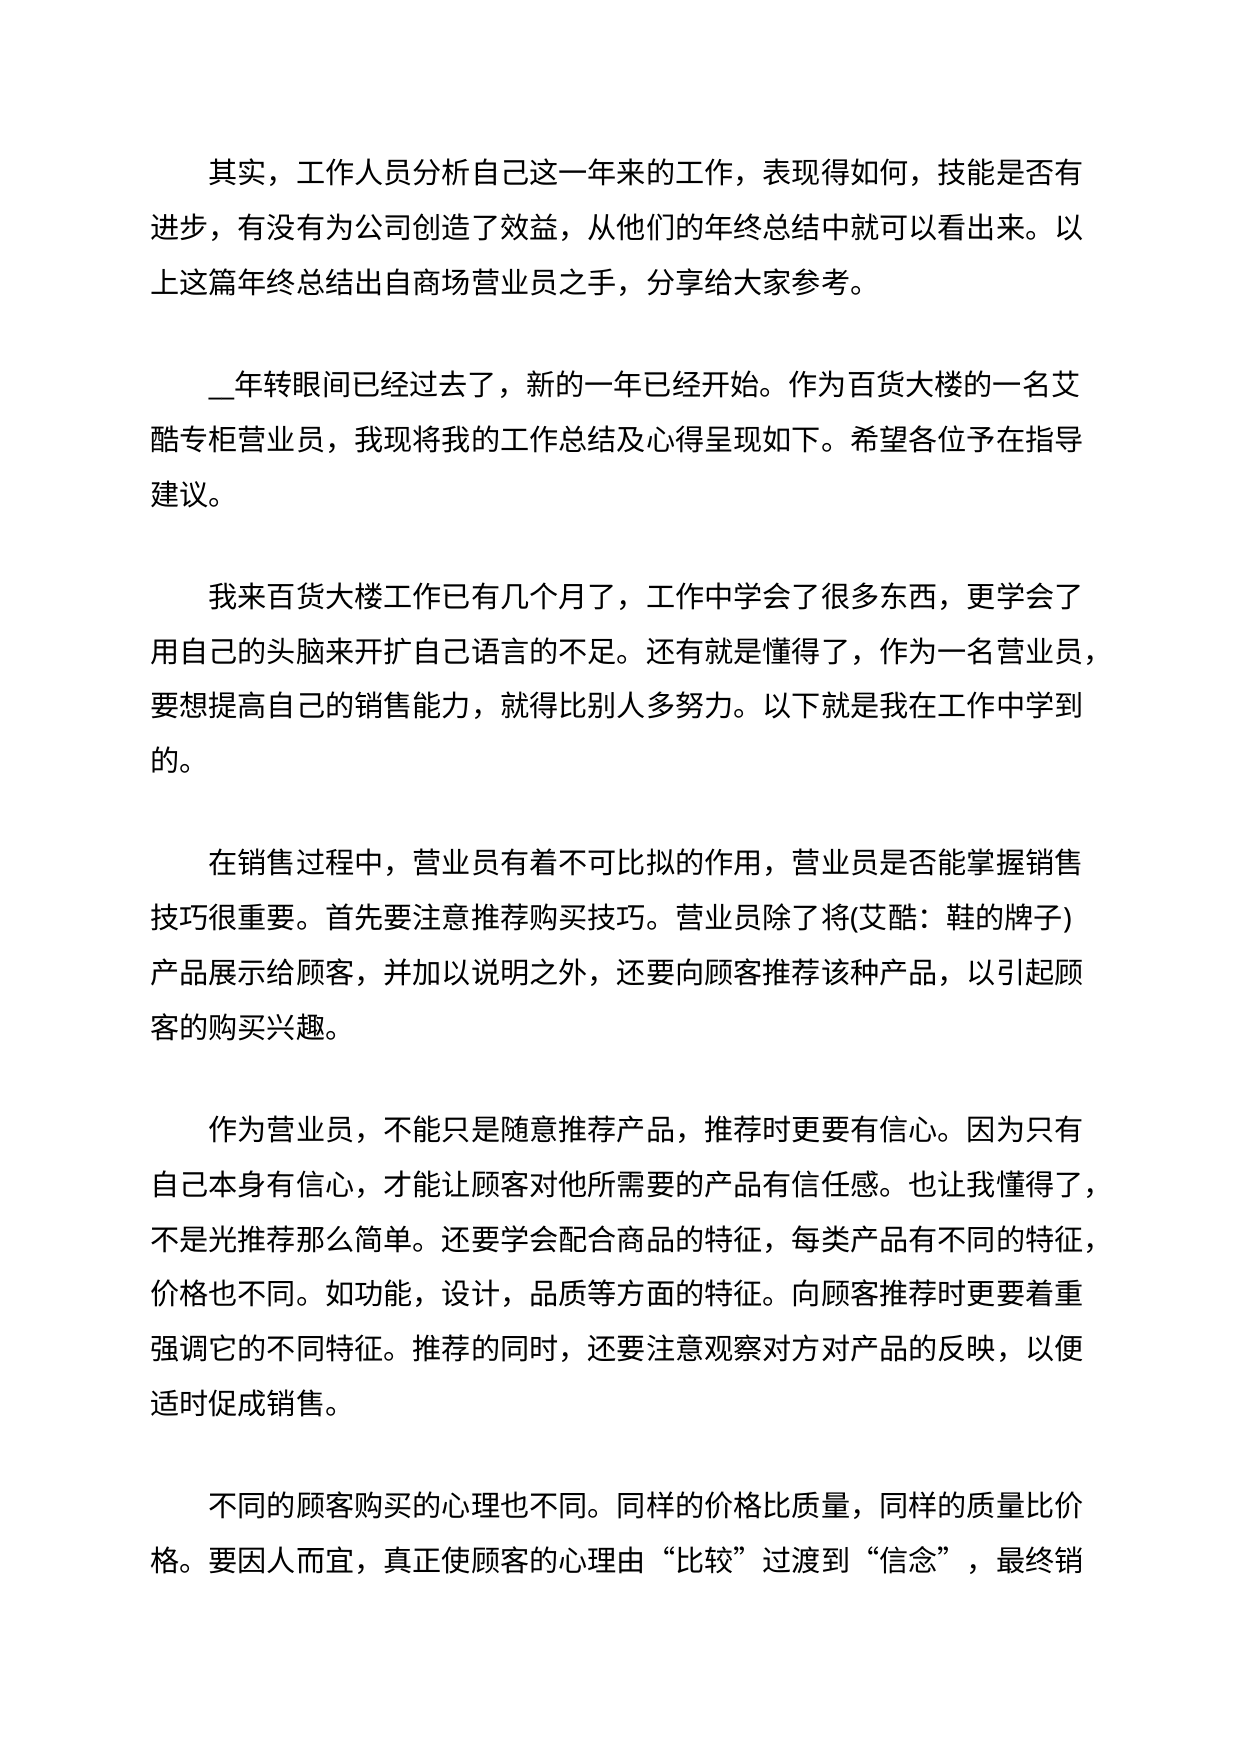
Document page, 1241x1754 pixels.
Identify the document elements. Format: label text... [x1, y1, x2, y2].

text 其实，工作人员分析自己这一年来的工作，表现得如何，技能是否有进步，有没有为公司创造了效益，从他们的年终总结中就可以看出来。以上这篇年终总结出自商场营业员之手，分享给大家参考。 [150, 150, 1090, 302]
text 作为营业员，不能只是随意推荐产品，推荐时更要有信心。因为只有自己本身有信心，才能让顾客对他所需要的产品有信任感。也让我懂得了，不是光推荐那么简单。还要学会配合商品的特征，每类产品有不同的特征，价格也不同。如功能，设计，品质等方面的特征。向顾客推荐时更要着重强调它的不同特征。推荐的同时，还要注意观察对方对产品的反映，以便适时促成销售。 [150, 1106, 1090, 1423]
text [150, 1482, 1090, 1580]
text __年转眼间已经过去了，新的一年已经开始。作为百货大楼的一名艾酷专柜营业员，我现将我的工作总结及心得呈现如下。希望各位予在指导建议。 [150, 362, 1090, 514]
text 在销售过程中，营业员有着不可比拟的作用，营业员是否能掌握销售技巧很重要。首先要注意推荐购买技巧。营业员除了将(艾酷：鞋的牌子)产品展示给顾客，并加以说明之外，还要向顾客推荐该种产品，以引起顾客的购买兴趣。 [150, 840, 1090, 1047]
text 我来百货大楼工作已有几个月了，工作中学会了很多东西，更学会了用自己的头脑来开扩自己语言的不足。还有就是懂得了，作为一名营业员，要想提高自己的销售能力，就得比别人多努力。以下就是我在工作中学到的。 [150, 573, 1090, 780]
